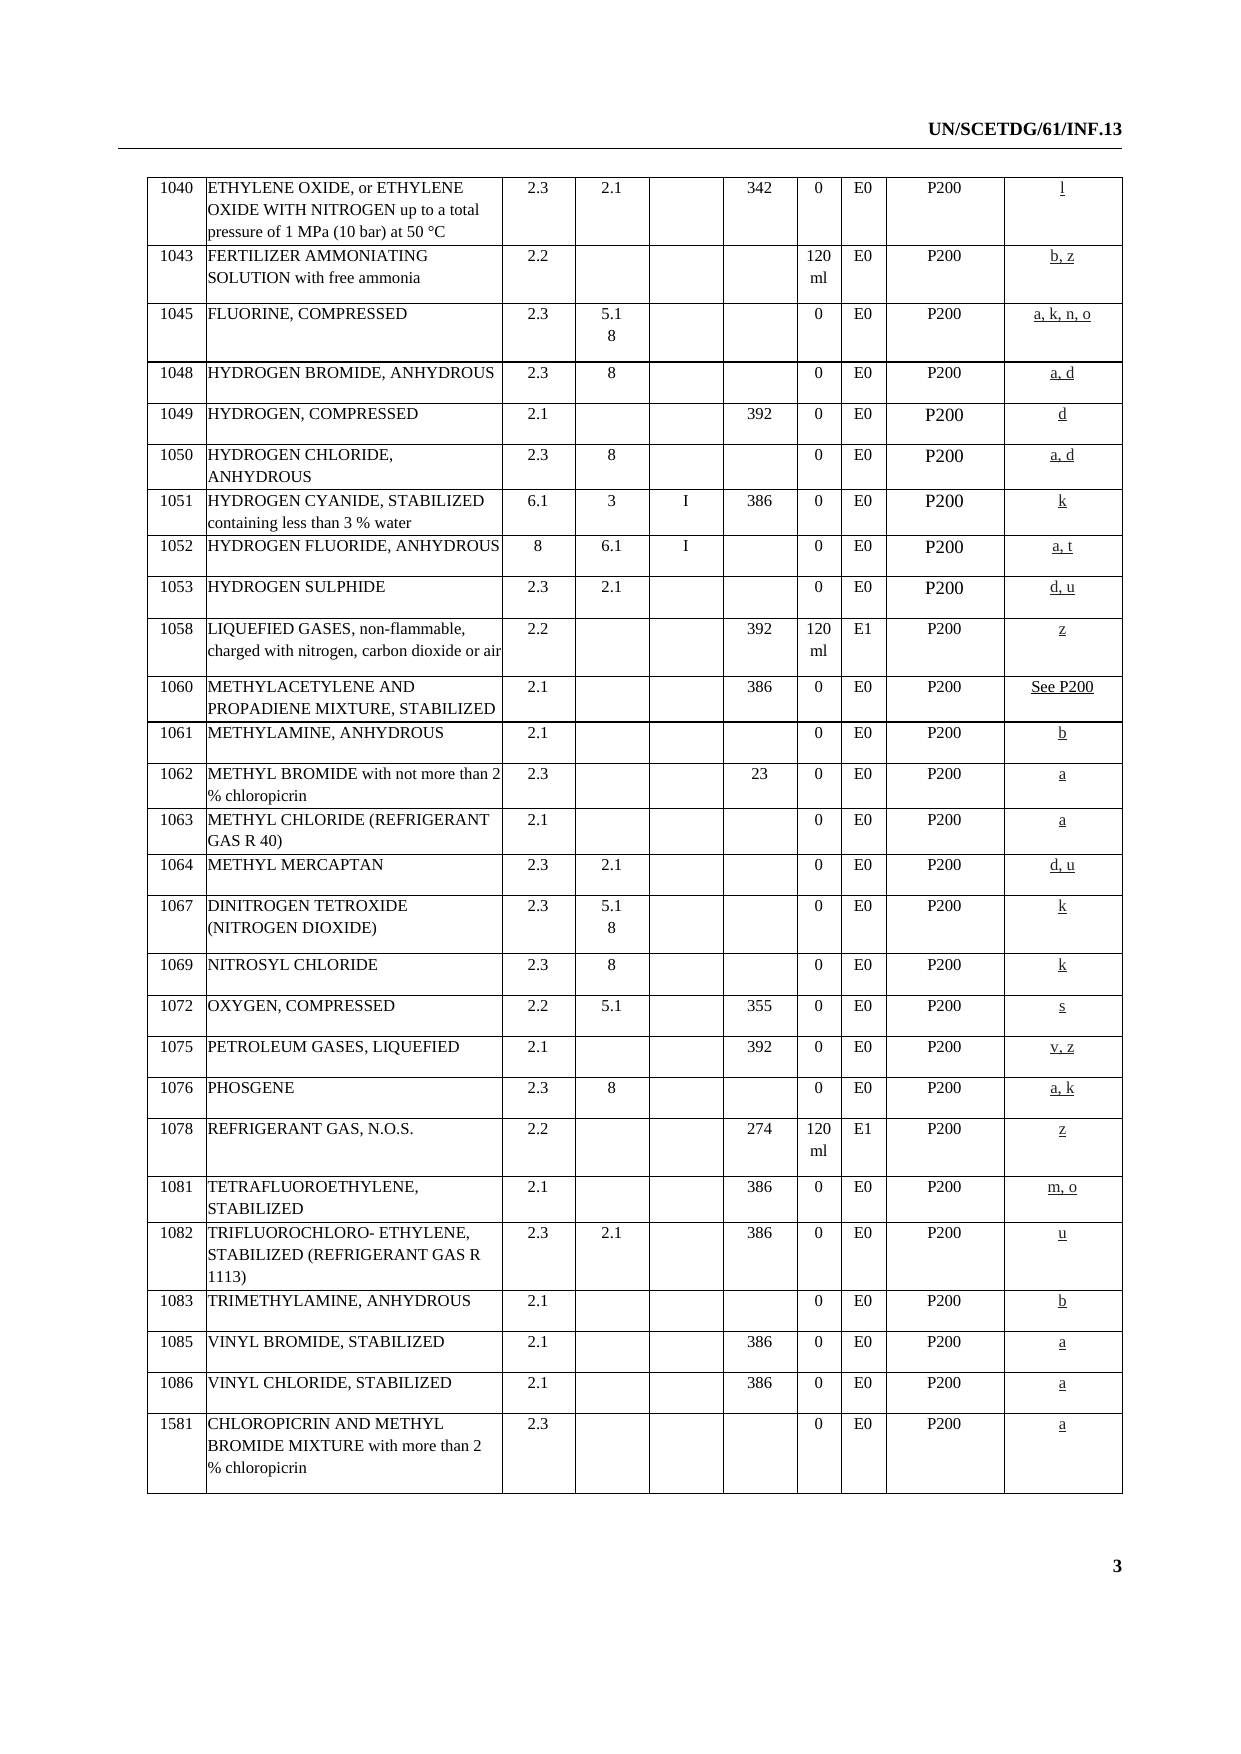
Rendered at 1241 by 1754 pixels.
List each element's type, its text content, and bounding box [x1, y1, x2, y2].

table_cell 1040 [148, 178, 206, 245]
table_cell [576, 677, 649, 721]
table_cell 0 [798, 1223, 841, 1289]
table_cell [576, 809, 649, 854]
table_cell P200 [887, 1119, 1004, 1176]
table_cell [650, 1373, 723, 1413]
table_cell [650, 896, 723, 953]
table_cell 2.3 [503, 1078, 575, 1118]
table_cell I [650, 490, 723, 535]
table_cell 386 [724, 490, 797, 535]
table_cell [724, 1291, 797, 1331]
table_cell [650, 577, 723, 617]
table_cell E0 [842, 536, 886, 576]
table_cell HYDROGEN CYANIDE, STABILIZED containing less than 3 % water [207, 490, 502, 535]
table_cell 0 [798, 363, 841, 402]
table_cell [576, 1177, 649, 1222]
table_cell [724, 536, 797, 576]
table_cell METHYLAMINE, ANHYDROUS [207, 723, 502, 762]
table_cell k [1005, 490, 1122, 535]
table_cell 2.2 [503, 1119, 575, 1176]
table_cell E0 [842, 1373, 886, 1413]
table_cell P200 [887, 1078, 1004, 1118]
table_cell a [1005, 1414, 1122, 1493]
table_cell [724, 1414, 797, 1493]
table_cell a, d [1005, 445, 1122, 489]
table_cell [650, 764, 723, 808]
table_cell 1081 [148, 1177, 206, 1222]
table_cell P200 [887, 1223, 1004, 1289]
table_cell 2.1 [576, 1223, 649, 1289]
table_cell REFRIGERANT GAS, N.O.S. [207, 1119, 502, 1176]
table_cell 392 [724, 619, 797, 676]
table_cell 392 [724, 1037, 797, 1077]
table_cell 1045 [148, 304, 206, 361]
table_cell 1048 [148, 363, 206, 402]
table_cell [576, 1291, 649, 1331]
table_cell 2.1 [576, 178, 649, 245]
table_cell P200 [887, 404, 1004, 444]
table_cell 6.1 [503, 490, 575, 535]
table_cell METHYL MERCAPTAN [207, 855, 502, 895]
table_cell [724, 723, 797, 762]
table_cell DINITROGEN TETROXIDE (NITROGEN DIOXIDE) [207, 896, 502, 953]
table_cell LIQUEFIED GASES, non-flammable, charged with nitrogen, carbon dioxide or air [207, 619, 502, 676]
table_cell v, z [1005, 1037, 1122, 1077]
table_cell 1078 [148, 1119, 206, 1176]
table_cell 1086 [148, 1373, 206, 1413]
table_cell 1075 [148, 1037, 206, 1077]
table_cell [576, 764, 649, 808]
table_cell P200 [887, 1332, 1004, 1372]
table_cell 2.3 [503, 445, 575, 489]
table_cell [650, 1414, 723, 1493]
table_cell 0 [798, 445, 841, 489]
table_cell METHYL CHLORIDE (REFRIGERANT GAS R 40) [207, 809, 502, 854]
table_cell [724, 1078, 797, 1118]
table_cell 2.1 [503, 404, 575, 444]
table_cell E0 [842, 1223, 886, 1289]
table_cell 1063 [148, 809, 206, 854]
table_cell 120 ml [798, 619, 841, 676]
table_cell E1 [842, 619, 886, 676]
table_cell 0 [798, 809, 841, 854]
table_cell 1085 [148, 1332, 206, 1372]
table_cell CHLOROPICRIN AND METHYL BROMIDE MIXTURE with more than 2 % chloropicrin [207, 1414, 502, 1493]
table_cell 8 [503, 536, 575, 576]
table_cell 386 [724, 1223, 797, 1289]
table_cell E0 [842, 1291, 886, 1331]
table_cell [724, 445, 797, 489]
table_cell k [1005, 954, 1122, 994]
table_cell P200 [887, 809, 1004, 854]
table_cell HYDROGEN CHLORIDE, ANHYDROUS [207, 445, 502, 489]
table_cell 0 [798, 1037, 841, 1077]
table_cell E0 [842, 1414, 886, 1493]
table_cell a, k [1005, 1078, 1122, 1118]
table_cell d [1005, 404, 1122, 444]
table_cell 23 [724, 764, 797, 808]
table_cell [650, 1078, 723, 1118]
table_cell [724, 954, 797, 994]
table_cell [576, 1332, 649, 1372]
table_cell 120 ml [798, 1119, 841, 1176]
table_cell 8 [576, 445, 649, 489]
table_cell P200 [887, 246, 1004, 303]
table_cell P200 [887, 896, 1004, 953]
table_cell 0 [798, 178, 841, 245]
table_cell s [1005, 996, 1122, 1036]
table_cell z [1005, 619, 1122, 676]
table_cell z [1005, 1119, 1122, 1176]
table_cell 2.3 [503, 1223, 575, 1289]
table_cell P200 [887, 490, 1004, 535]
table_cell [650, 954, 723, 994]
table_cell FLUORINE, COMPRESSED [207, 304, 502, 361]
table_cell P200 [887, 536, 1004, 576]
table_cell 0 [798, 536, 841, 576]
table_cell [650, 619, 723, 676]
table_cell 2.1 [576, 855, 649, 895]
table_cell E0 [842, 855, 886, 895]
table_cell b [1005, 1291, 1122, 1331]
table_cell 2.3 [503, 1414, 575, 1493]
table_cell [650, 304, 723, 361]
table_cell P200 [887, 619, 1004, 676]
table_cell [650, 1332, 723, 1372]
table_cell P200 [887, 677, 1004, 721]
table_cell E0 [842, 404, 886, 444]
table_cell [650, 723, 723, 762]
table_cell 0 [798, 1291, 841, 1331]
table_cell E0 [842, 1078, 886, 1118]
table_cell TRIMETHYLAMINE, ANHYDROUS [207, 1291, 502, 1331]
table_cell 1052 [148, 536, 206, 576]
table_cell 120 ml [798, 246, 841, 303]
table_cell 0 [798, 1373, 841, 1413]
table_cell 386 [724, 1177, 797, 1222]
table_cell E0 [842, 764, 886, 808]
table_cell E0 [842, 178, 886, 245]
table_cell E0 [842, 896, 886, 953]
table_cell E0 [842, 954, 886, 994]
table_cell 1581 [148, 1414, 206, 1493]
table_cell 0 [798, 1332, 841, 1372]
table_cell [650, 404, 723, 444]
table_cell [576, 246, 649, 303]
table_cell [724, 809, 797, 854]
table_cell d, u [1005, 855, 1122, 895]
table_cell 1072 [148, 996, 206, 1036]
table_cell a [1005, 809, 1122, 854]
table_cell [650, 1119, 723, 1176]
table_cell 2.1 [503, 809, 575, 854]
table_cell 2.1 [503, 1373, 575, 1413]
table_cell P200 [887, 1291, 1004, 1331]
table_cell 5.1 8 [576, 304, 649, 361]
table_cell b, z [1005, 246, 1122, 303]
table_cell 1083 [148, 1291, 206, 1331]
table_cell 2.1 [503, 1177, 575, 1222]
table_cell E0 [842, 577, 886, 617]
table_cell 1060 [148, 677, 206, 721]
table_cell 2.3 [503, 855, 575, 895]
table_cell E0 [842, 445, 886, 489]
table_cell [650, 677, 723, 721]
table_cell 5.1 8 [576, 896, 649, 953]
table_cell 0 [798, 1414, 841, 1493]
table_cell E0 [842, 1037, 886, 1077]
table_cell 0 [798, 896, 841, 953]
table_cell [650, 1223, 723, 1289]
table_cell [724, 855, 797, 895]
table_cell [724, 577, 797, 617]
table_cell [650, 809, 723, 854]
table_cell 0 [798, 490, 841, 535]
table_cell 8 [576, 363, 649, 402]
table_cell [724, 304, 797, 361]
table_cell HYDROGEN FLUORIDE, ANHYDROUS [207, 536, 502, 576]
table_cell 0 [798, 1078, 841, 1118]
table_cell P200 [887, 723, 1004, 762]
table_cell 1062 [148, 764, 206, 808]
table_cell 342 [724, 178, 797, 245]
table_cell E0 [842, 304, 886, 361]
table_cell 2.3 [503, 896, 575, 953]
table_cell 0 [798, 1177, 841, 1222]
table_cell 0 [798, 764, 841, 808]
table_cell 2.3 [503, 577, 575, 617]
table_cell 0 [798, 954, 841, 994]
table_cell [650, 1037, 723, 1077]
table_cell 0 [798, 996, 841, 1036]
table_cell [576, 1414, 649, 1493]
table_cell HYDROGEN, COMPRESSED [207, 404, 502, 444]
table_cell a [1005, 1332, 1122, 1372]
table_cell 392 [724, 404, 797, 444]
table_cell HYDROGEN BROMIDE, ANHYDROUS [207, 363, 502, 402]
table_cell [576, 404, 649, 444]
table_cell [650, 996, 723, 1036]
table_cell P200 [887, 1414, 1004, 1493]
table_cell See P200 [1005, 677, 1122, 721]
table_cell P200 [887, 304, 1004, 361]
table_cell OXYGEN, COMPRESSED [207, 996, 502, 1036]
table_cell E0 [842, 809, 886, 854]
table_cell PHOSGENE [207, 1078, 502, 1118]
table_cell 2.1 [503, 1291, 575, 1331]
table_cell 2.3 [503, 363, 575, 402]
table_cell [576, 723, 649, 762]
table_cell P200 [887, 577, 1004, 617]
table_cell [576, 1037, 649, 1077]
table_cell 5.1 [576, 996, 649, 1036]
table_cell 2.1 [503, 1332, 575, 1372]
table_cell [576, 1119, 649, 1176]
table_cell 1053 [148, 577, 206, 617]
table_cell 355 [724, 996, 797, 1036]
table_cell 6.1 [576, 536, 649, 576]
table_cell E0 [842, 677, 886, 721]
table_cell 1050 [148, 445, 206, 489]
table_cell 2.2 [503, 246, 575, 303]
table_cell 0 [798, 404, 841, 444]
table_cell ETHYLENE OXIDE, or ETHYLENE OXIDE WITH NITROGEN up to a total pressure of 1 MPa (10 bar) at 50 °C [207, 178, 502, 245]
table_cell 1058 [148, 619, 206, 676]
table_cell 2.1 [503, 677, 575, 721]
table_cell E0 [842, 723, 886, 762]
table_cell 2.1 [576, 577, 649, 617]
table_cell 386 [724, 677, 797, 721]
table_cell P200 [887, 178, 1004, 245]
table_cell [650, 1177, 723, 1222]
table_cell 386 [724, 1332, 797, 1372]
table_cell 274 [724, 1119, 797, 1176]
table_cell HYDROGEN SULPHIDE [207, 577, 502, 617]
table_cell [650, 178, 723, 245]
table_cell [724, 896, 797, 953]
table_cell E0 [842, 246, 886, 303]
table_cell VINYL CHLORIDE, STABILIZED [207, 1373, 502, 1413]
table_cell a, k, n, o [1005, 304, 1122, 361]
table_cell P200 [887, 445, 1004, 489]
table_cell P200 [887, 363, 1004, 402]
table_cell P200 [887, 1373, 1004, 1413]
table_cell 0 [798, 677, 841, 721]
table_cell FERTILIZER AMMONIATING SOLUTION with free ammonia [207, 246, 502, 303]
table_cell P200 [887, 954, 1004, 994]
table_cell u [1005, 1223, 1122, 1289]
table_cell NITROSYL CHLORIDE [207, 954, 502, 994]
table_cell 2.2 [503, 996, 575, 1036]
table_cell [650, 363, 723, 402]
table_cell PETROLEUM GASES, LIQUEFIED [207, 1037, 502, 1077]
table_cell 2.3 [503, 954, 575, 994]
table_cell 1064 [148, 855, 206, 895]
table_cell 2.1 [503, 723, 575, 762]
table_cell l [1005, 178, 1122, 245]
table_cell [650, 445, 723, 489]
table_cell 2.3 [503, 764, 575, 808]
table_cell k [1005, 896, 1122, 953]
table_cell 2.3 [503, 178, 575, 245]
table_cell 1076 [148, 1078, 206, 1118]
table_cell 386 [724, 1373, 797, 1413]
table_cell [650, 246, 723, 303]
table_cell [650, 1291, 723, 1331]
table_cell 8 [576, 954, 649, 994]
table_cell 1061 [148, 723, 206, 762]
table_cell P200 [887, 1177, 1004, 1222]
table_cell P200 [887, 1037, 1004, 1077]
table_cell TRIFLUOROCHLORO- ETHYLENE, STABILIZED (REFRIGERANT GAS R 1113) [207, 1223, 502, 1289]
table_cell b [1005, 723, 1122, 762]
table_cell 3 [576, 490, 649, 535]
table_cell m, o [1005, 1177, 1122, 1222]
table_cell d, u [1005, 577, 1122, 617]
table_cell E0 [842, 996, 886, 1036]
table_cell 0 [798, 723, 841, 762]
table_cell 1067 [148, 896, 206, 953]
table_cell 2.2 [503, 619, 575, 676]
table_cell 2.3 [503, 304, 575, 361]
table_cell 0 [798, 304, 841, 361]
table_cell [724, 246, 797, 303]
table_cell E0 [842, 1332, 886, 1372]
table_cell E0 [842, 363, 886, 402]
table_cell 1049 [148, 404, 206, 444]
table_cell [576, 1373, 649, 1413]
table_cell a, d [1005, 363, 1122, 402]
table_cell 1043 [148, 246, 206, 303]
table_cell a, t [1005, 536, 1122, 576]
table_cell [576, 619, 649, 676]
table_cell E1 [842, 1119, 886, 1176]
table_cell 1082 [148, 1223, 206, 1289]
table_cell TETRAFLUOROETHYLENE, STABILIZED [207, 1177, 502, 1222]
table_cell [724, 363, 797, 402]
table_cell VINYL BROMIDE, STABILIZED [207, 1332, 502, 1372]
table_cell P200 [887, 764, 1004, 808]
table_cell 0 [798, 855, 841, 895]
table_cell P200 [887, 996, 1004, 1036]
table_cell METHYLACETYLENE AND PROPADIENE MIXTURE, STABILIZED [207, 677, 502, 721]
table_cell 0 [798, 577, 841, 617]
table_cell 1051 [148, 490, 206, 535]
table_cell E0 [842, 490, 886, 535]
table_cell [650, 855, 723, 895]
table_cell a [1005, 764, 1122, 808]
table_cell P200 [887, 855, 1004, 895]
table_cell a [1005, 1373, 1122, 1413]
table_cell METHYL BROMIDE with not more than 2 % chloropicrin [207, 764, 502, 808]
table_cell 2.1 [503, 1037, 575, 1077]
table_cell 1069 [148, 954, 206, 994]
table_cell 8 [576, 1078, 649, 1118]
table_cell I [650, 536, 723, 576]
table_cell E0 [842, 1177, 886, 1222]
